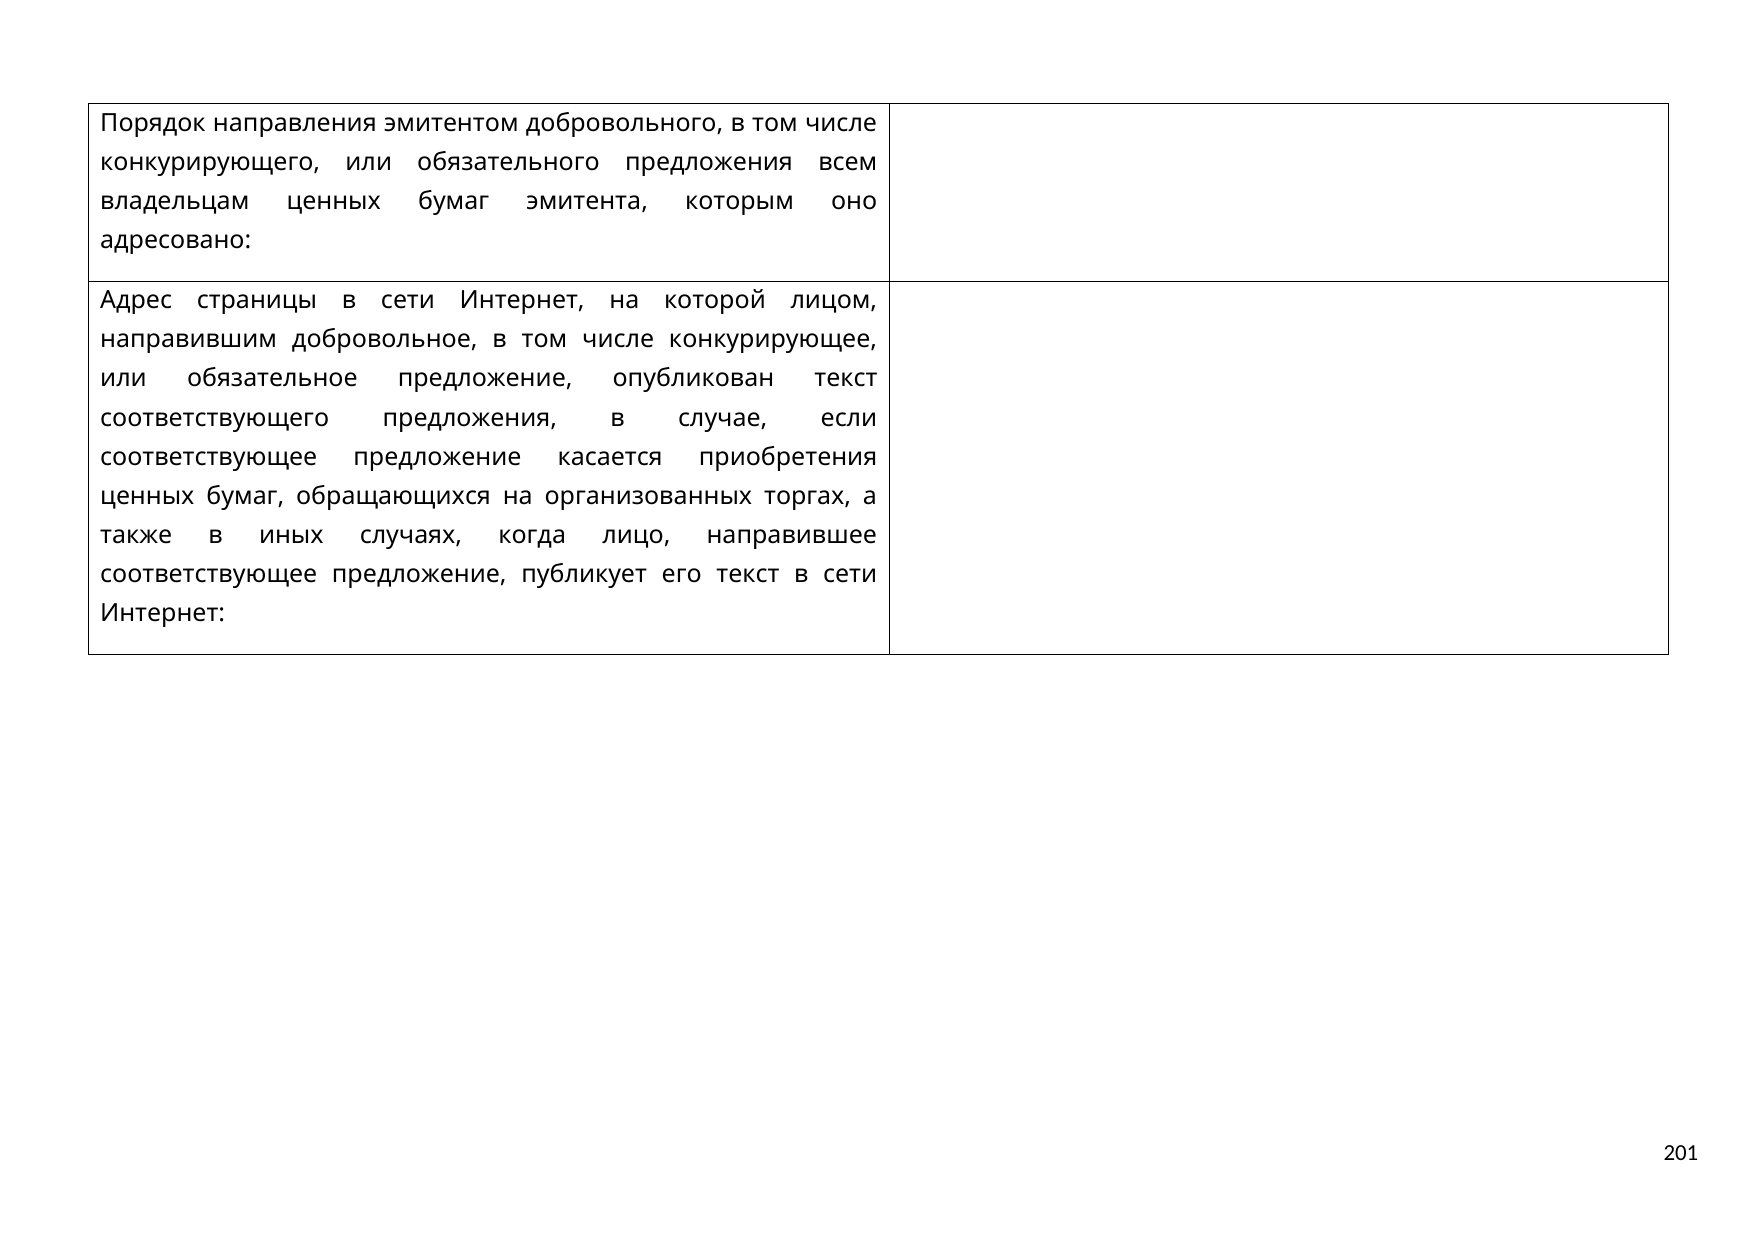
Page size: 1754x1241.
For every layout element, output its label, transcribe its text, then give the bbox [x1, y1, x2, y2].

table_cell [890, 104, 1668, 281]
table_cell Адрес страницы в сети Интернет, на которой лицом, направившим добровольное, в том числе конкурирующее, или обязательное предложение, опубликован текст соответствующего предложения, в случае, если соответствующее предложение касается приобретения ценных бумаг, обращающихся на организованных торгах, а также в иных случаях, когда лицо, направившее соответствующее предложение, публикует его текст в сети Интернет: [89, 282, 889, 654]
table_cell Порядок направления эмитентом добровольного, в том числе конкурирующего, или обязательного предложения всем владельцам ценных бумаг эмитента, которым оно адресовано: [89, 104, 889, 281]
table_cell [890, 282, 1668, 654]
